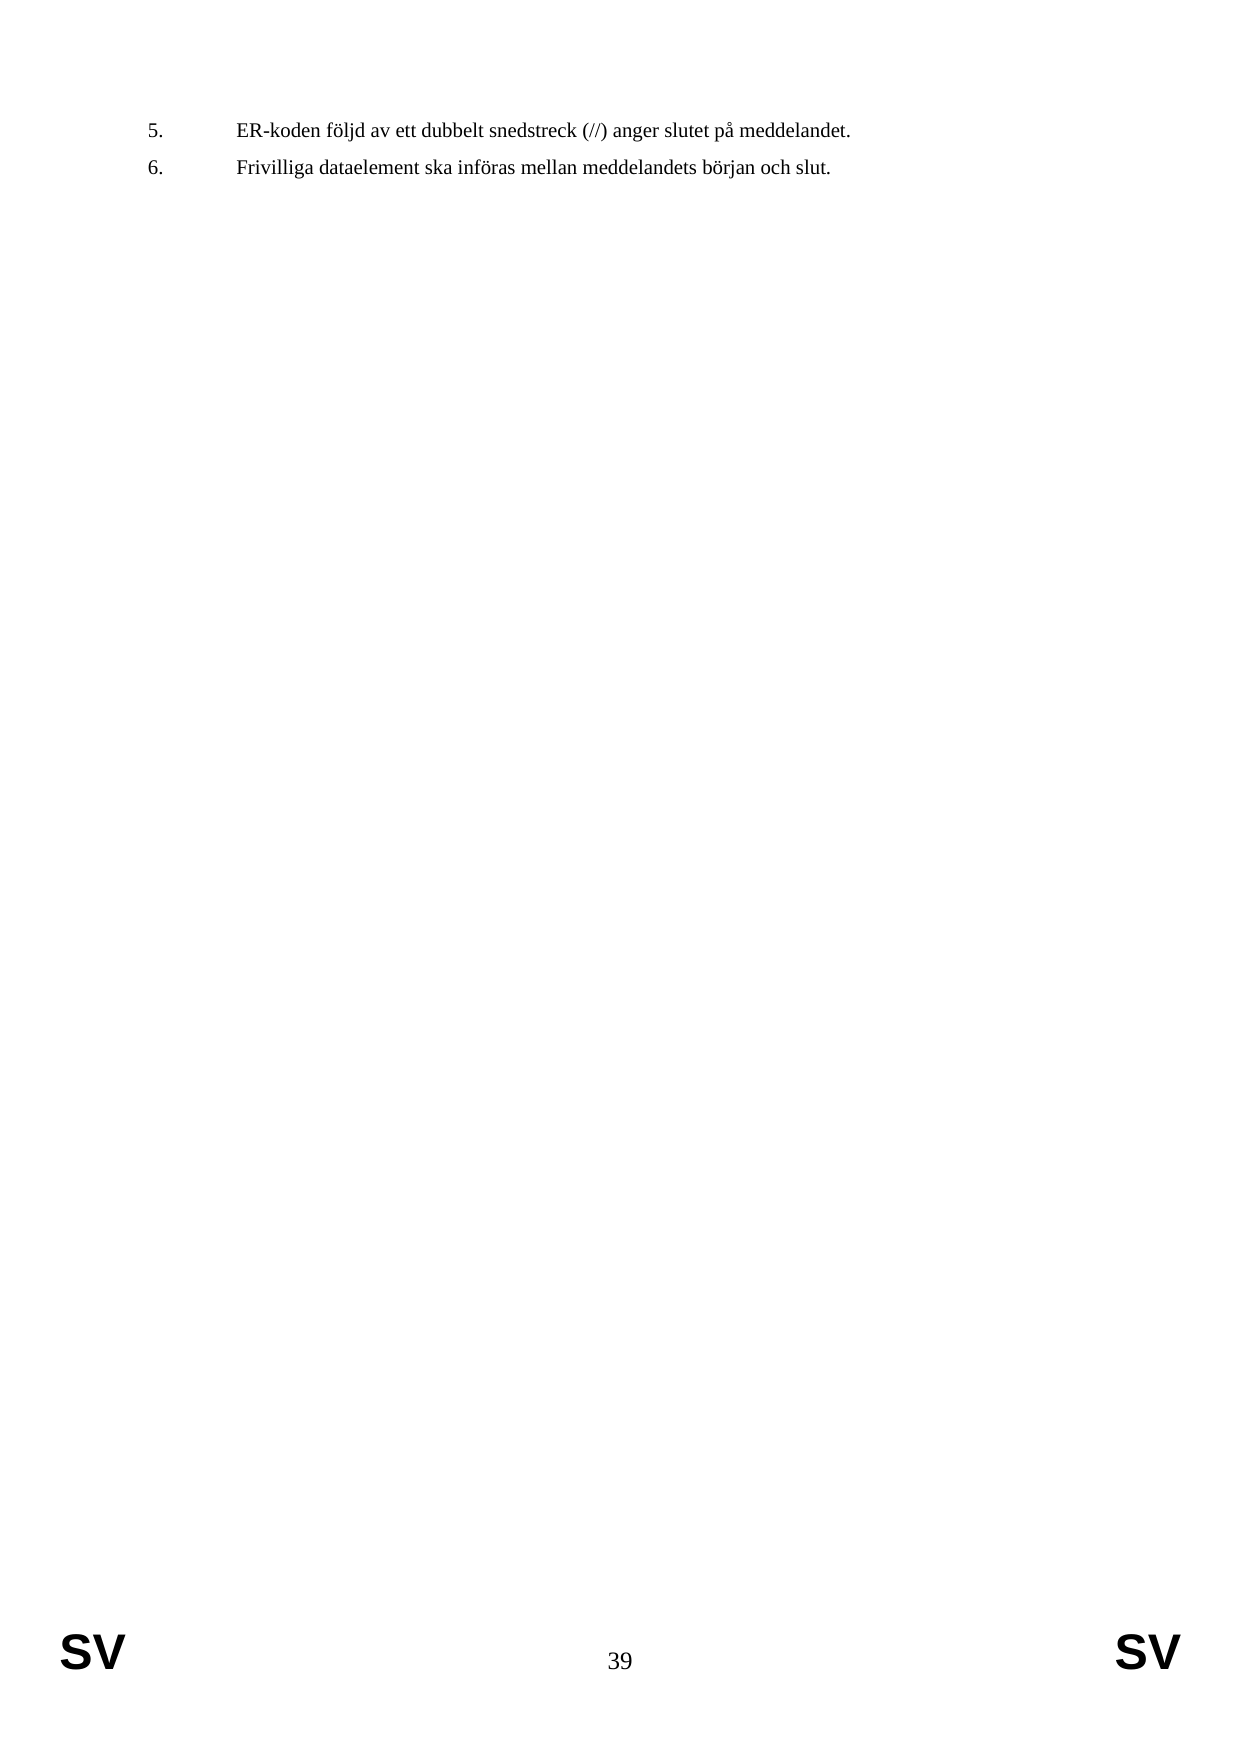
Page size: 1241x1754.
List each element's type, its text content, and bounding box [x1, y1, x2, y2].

text 5. ER-koden följd av ett dubbelt snedstreck (//) anger slutet på meddelandet. [148, 118, 1093, 142]
text 6. Frivilliga dataelement ska införas mellan meddelandets början och slut. [148, 155, 1093, 179]
